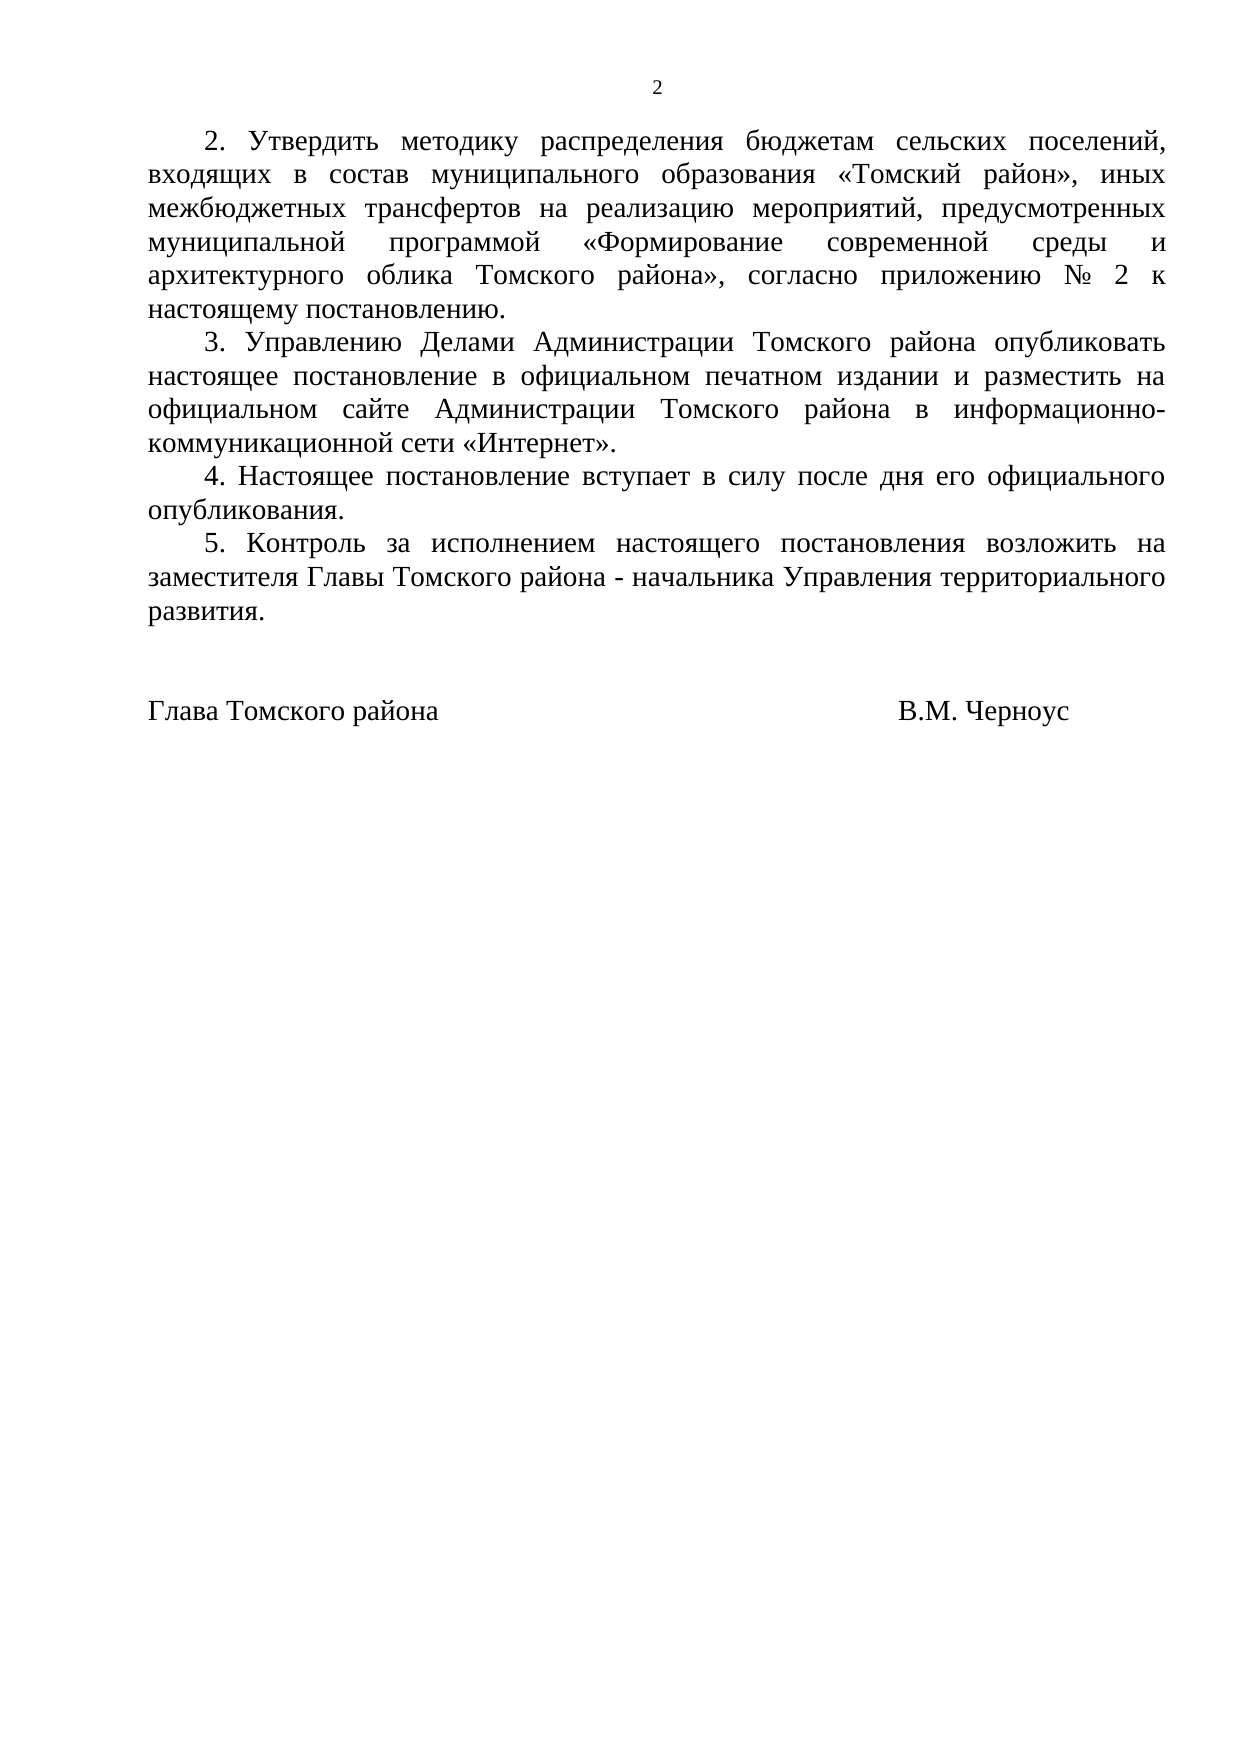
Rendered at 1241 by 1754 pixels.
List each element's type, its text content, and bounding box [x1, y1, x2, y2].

text 3. Управлению Делами Администрации Томского района опубликовать настоящее постановление в официальном печатном издании и разместить на официальном сайте Администрации Томского района в информационно-коммуникационной сети «Интернет». [148, 324, 1167, 458]
text 2. Утвердить методику распределения бюджетам сельских поселений, входящих в состав муниципального образования «Томский район», иных межбюджетных трансфертов на реализацию мероприятий, предусмотренных муниципальной программой «Формирование современной среды и архитектурного облика Томского района», согласно приложению № 2 к настоящему постановлению. [148, 123, 1167, 324]
text 4. Настоящее постановление вступает в силу после дня его официального опубликования. [148, 458, 1167, 526]
text Глава Томского района В.М. Черноус [148, 693, 1167, 727]
text 5. Контроль за исполнением настоящего постановления возложить на заместителя Главы Томского района - начальника Управления территориального развития. [148, 526, 1167, 626]
